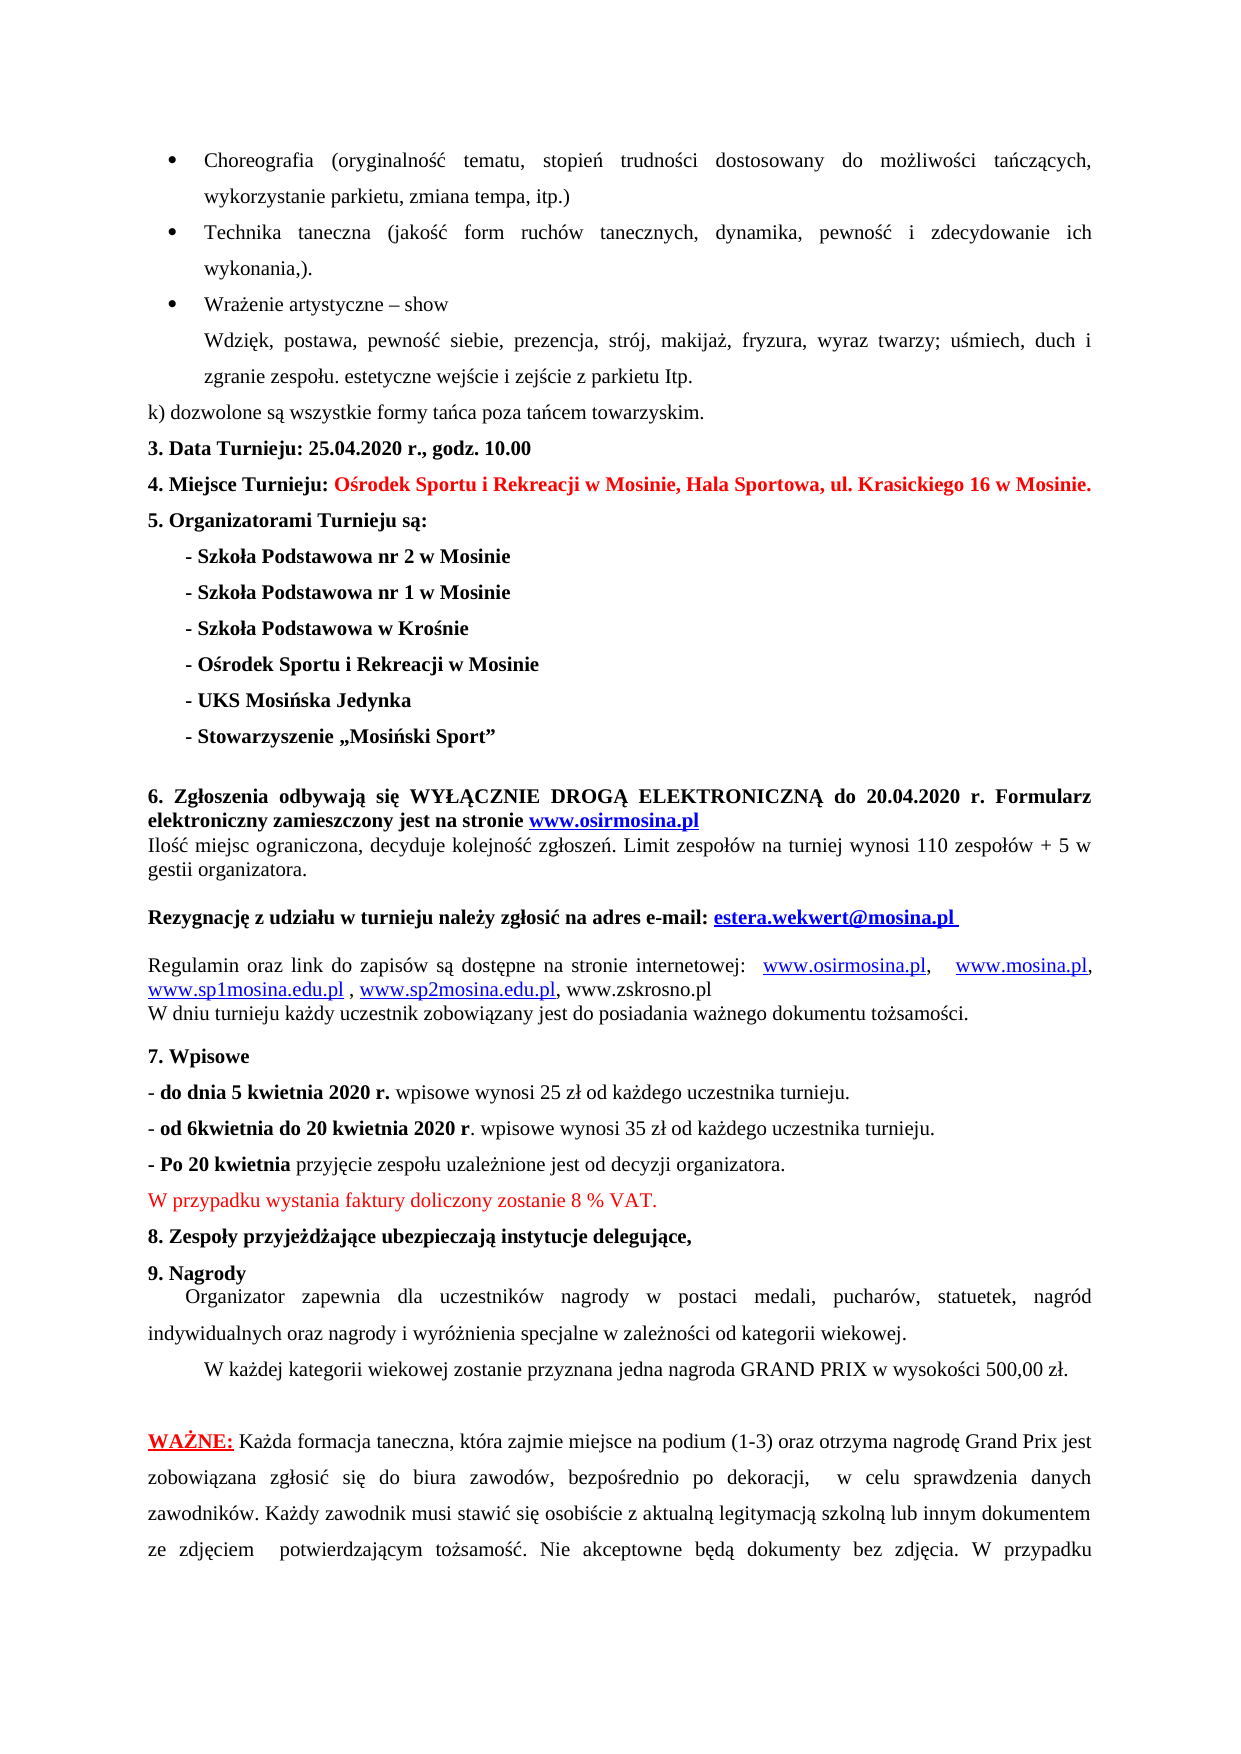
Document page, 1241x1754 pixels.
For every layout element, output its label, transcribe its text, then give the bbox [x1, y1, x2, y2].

text Ilość miejsc ograniczona, decyduje kolejność zgłoszeń. Limit zespołów na turniej wynosi 110 zespołów + 5 w gestii organizatora. [148, 832, 1093, 881]
text - Szkoła Podstawowa nr 1 w Mosinie [148, 580, 1093, 604]
text - Szkoła Podstawowa w Krośnie [148, 616, 1093, 640]
text Rezygnację z udziału w turnieju należy zgłosić na adres e-mail: estera.wekwert@mosina.pl [148, 905, 1093, 929]
text - Stowarzyszenie „Mosiński Sport” [148, 724, 1093, 748]
text W dniu turnieju każdy uczestnik zobowiązany jest do posiadania ważnego dokumentu tożsamości. [148, 1001, 1093, 1025]
text k) dozwolone są wszystkie formy tańca poza tańcem towarzyskim. [148, 400, 1093, 424]
text - do dnia 5 kwietnia 2020 r. wpisowe wynosi 25 zł od każdego uczestnika turnieju. [148, 1080, 1093, 1104]
text 4. Miejsce Turnieju: Ośrodek Sportu i Rekreacji w Mosinie, Hala Sportowa, ul. Krasickiego 16 w Mosinie. [148, 472, 1093, 496]
text 5. Organizatorami Turnieju są: [148, 508, 1093, 532]
text 7. Wpisowe [148, 1044, 1093, 1068]
text - Ośrodek Sportu i Rekreacji w Mosinie [148, 652, 1093, 676]
text - Po 20 kwietnia przyjęcie zespołu uzależnione jest od decyzji organizatora. [148, 1152, 1093, 1176]
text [148, 1429, 1093, 1561]
text Organizator zapewnia dla uczestników nagrody w postaci medali, pucharów, statuetek, nagród indywidualnych oraz nagrody i wyróżnienia specjalne w zależności od kategorii wiekowej. [148, 1284, 1093, 1344]
text Wdzięk, postawa, pewność siebie, prezencja, strój, makijaż, fryzura, wyraz twarzy; uśmiech, duch i zgranie zespołu. estetyczne wejście i zejście z parkietu Itp. [204, 328, 1093, 388]
list Wrażenie artystyczne – show [168, 292, 1093, 316]
text 8. Zespoły przyjeżdżające ubezpieczają instytucje delegujące, [148, 1224, 1093, 1248]
list Choreografia (oryginalność tematu, stopień trudności dostosowany do możliwości tańczących, wykorzystanie parkietu, zmiana tempa, itp.) [168, 148, 1093, 208]
text 6. Zgłoszenia odbywają się WYŁĄCZNIE DROGĄ ELEKTRONICZNĄ do 20.04.2020 r. Formularz elektroniczny zamieszczony jest na stronie www.osirmosina.pl [148, 784, 1093, 832]
text - UKS Mosińska Jedynka [148, 688, 1093, 712]
text 3. Data Turnieju: 25.04.2020 r., godz. 10.00 [148, 436, 1093, 460]
text - od 6kwietnia do 20 kwietnia 2020 r. wpisowe wynosi 35 zł od każdego uczestnika turnieju. [148, 1116, 1093, 1140]
text Regulamin oraz link do zapisów są dostępne na stronie internetowej: www.osirmosina.pl, www.mosina.pl, www.sp1mosina.edu.pl , www.sp2mosina.edu.pl, www.zskrosno.pl [148, 953, 1093, 1001]
text 9. Nagrody [148, 1260, 1093, 1284]
text W każdej kategorii wiekowej zostanie przyznana jedna nagroda GRAND PRIX w wysokości 500,00 zł. [148, 1357, 1093, 1381]
list Technika taneczna (jakość form ruchów tanecznych, dynamika, pewność i zdecydowanie ich wykonania,). [168, 220, 1093, 280]
text W przypadku wystania faktury doliczony zostanie 8 % VAT. [148, 1188, 1093, 1212]
text - Szkoła Podstawowa nr 2 w Mosinie [148, 544, 1093, 568]
